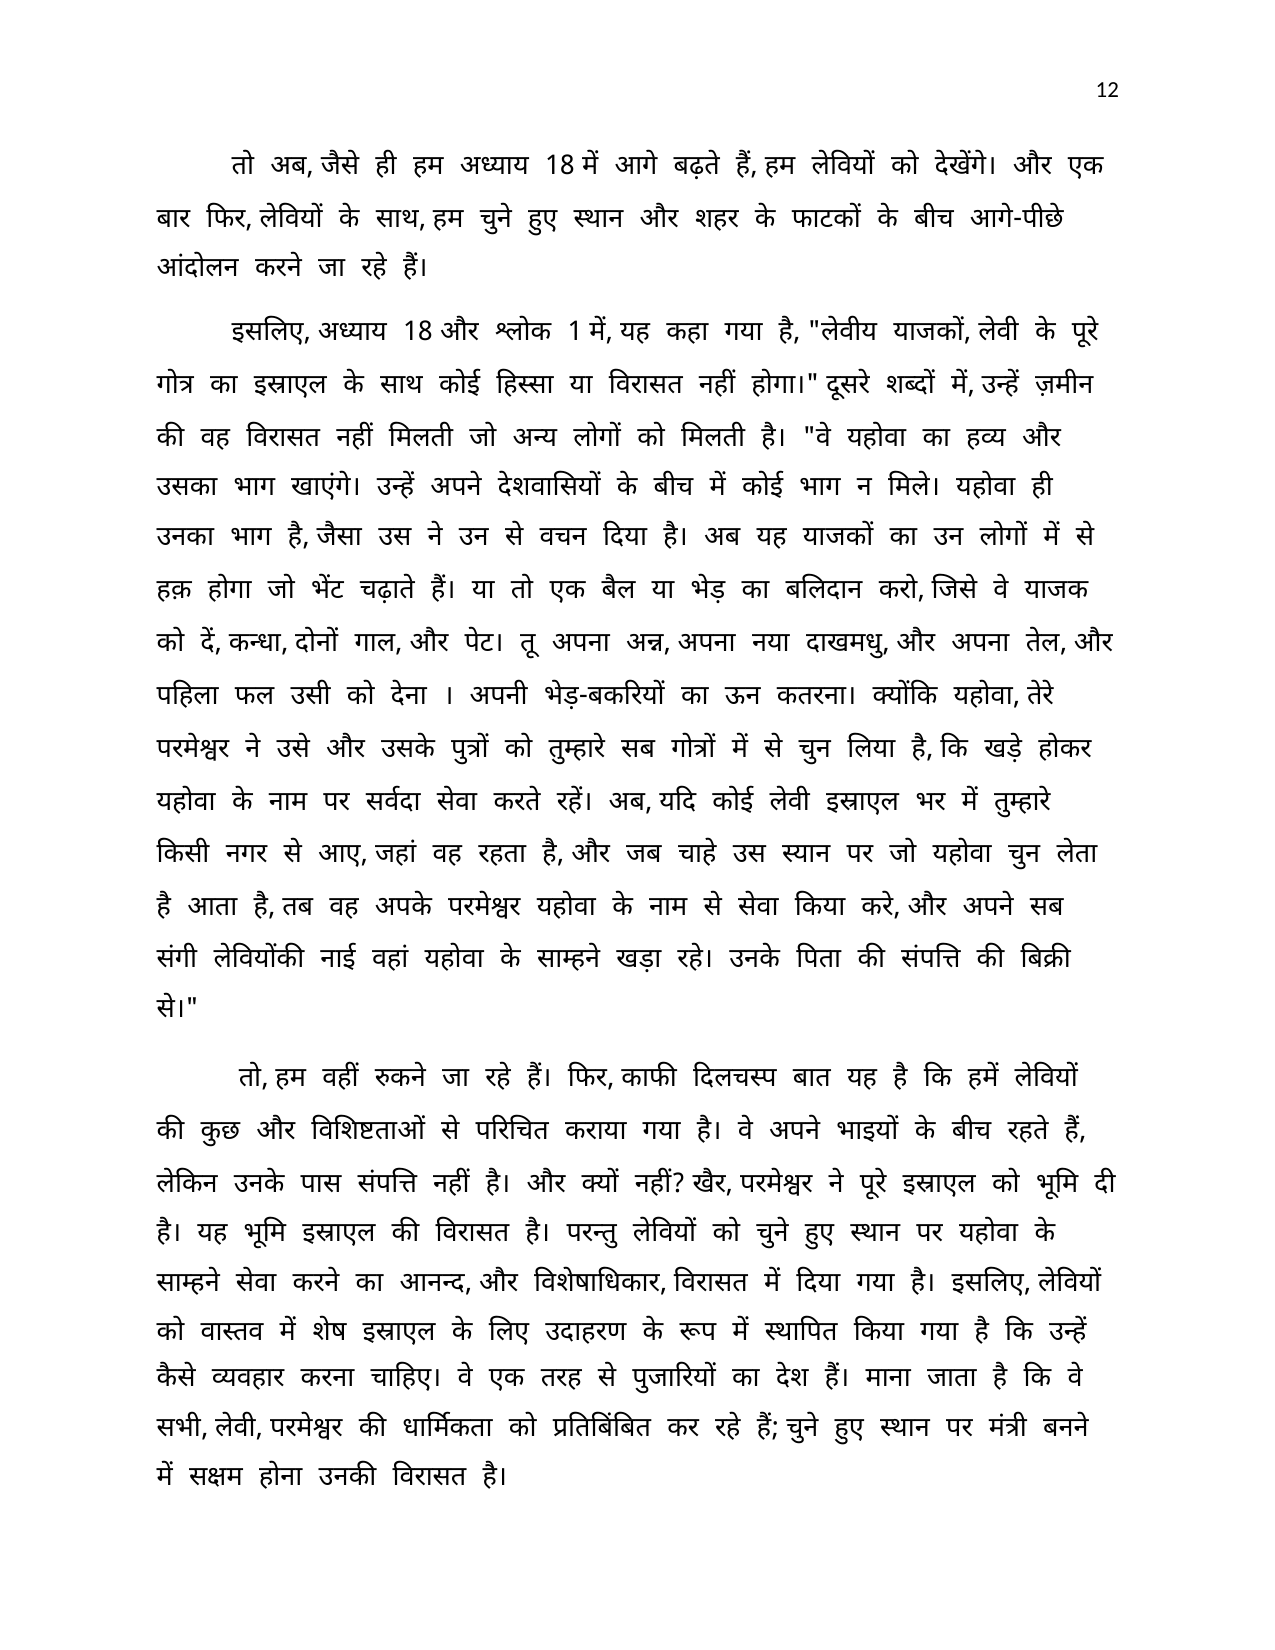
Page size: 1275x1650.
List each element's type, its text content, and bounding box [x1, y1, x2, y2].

text तो अब, जैसे ही हम अध्याय 18 में आगे बढ़ते हैं, हम लेवियों को देखेंगे। और एक बार फिर, लेवियों के साथ, हम चुने हुए स्थान और शहर के फाटकों के बीच आगे-पीछे आंदोलन करने जा रहे हैं। [156, 150, 1118, 284]
text तो, हम वहीं रुकने जा रहे हैं। फिर, काफी दिलचस्प बात यह है कि हमें लेवियों की कुछ और विशिष्टताओं से परिचित कराया गया है। वे अपने भाइयों के बीच रहते हैं, लेकिन उनके पास संपत्ति नहीं है। और क्यों नहीं? खैर, परमेश्वर ने पूरे इस्राएल को भूमि दी है। यह भूमि इस्राएल की विरासत है। परन्तु लेवियों को चुने हुए स्थान पर यहोवा के साम्हने सेवा करने का आनन्द, और विशेषाधिकार, विरासत में दिया गया है। इसलिए, लेवियों को वास्तव में शेष इस्राएल के लिए उदाहरण के रूप में स्थापित किया गया है कि उन्हें कैसे व्यवहार करना चाहिए। वे एक तरह से पुजारियों का देश हैं। माना जाता है कि वे सभी, लेवी, परमेश्वर की धार्मिकता को प्रतिबिंबित कर रहे हैं; चुने हुए स्थान पर मंत्री बनने में सक्षम होना उनकी विरासत है। [156, 1062, 1118, 1493]
text इसलिए, अध्याय 18 और श्लोक 1 में, यह कहा गया है, "लेवीय याजकों, लेवी के पूरे गोत्र का इस्राएल के साथ कोई हिस्सा या विरासत नहीं होगा।" दूसरे शब्दों में, उन्हें ज़मीन की वह विरासत नहीं मिलती जो अन्य लोगों को मिलती है। "वे यहोवा का हव्य और उसका भाग खाएंगे। उन्हें अपने देशवासियों के बीच में कोई भाग न मिले। यहोवा ही उनका भाग है, जैसा उस ने उन से वचन दिया है। अब यह याजकों का उन लोगों में से हक़ होगा जो भेंट चढ़ाते हैं। या तो एक बैल या भेड़ का बलिदान करो, जिसे वे याजक को दें, कन्धा, दोनों गाल, और पेट। तू अपना अन्न, अपना नया दाखमधु, और अपना तेल, और पहिला फल उसी को देना । अपनी भेड़-बकरियों का ऊन कतरना। क्योंकि यहोवा, तेरे परमेश्वर ने उसे और उसके पुत्रों को तुम्हारे सब गोत्रों में से चुन लिया है, कि खड़े होकर यहोवा के नाम पर सर्वदा सेवा करते रहें। अब, यदि कोई लेवी इस्राएल भर में तुम्हारे किसी नगर से आए, जहां वह रहता है, और जब चाहे उस स्यान पर जो यहोवा चुन लेता है आता है, तब वह अपके परमेश्वर यहोवा के नाम से सेवा किया करे, और अपने सब संगी लेवियोंकी नाई वहां यहोवा के साम्हने खड़ा रहे। उनके पिता की संपत्ति की बिक्री से।" [156, 316, 1118, 1028]
